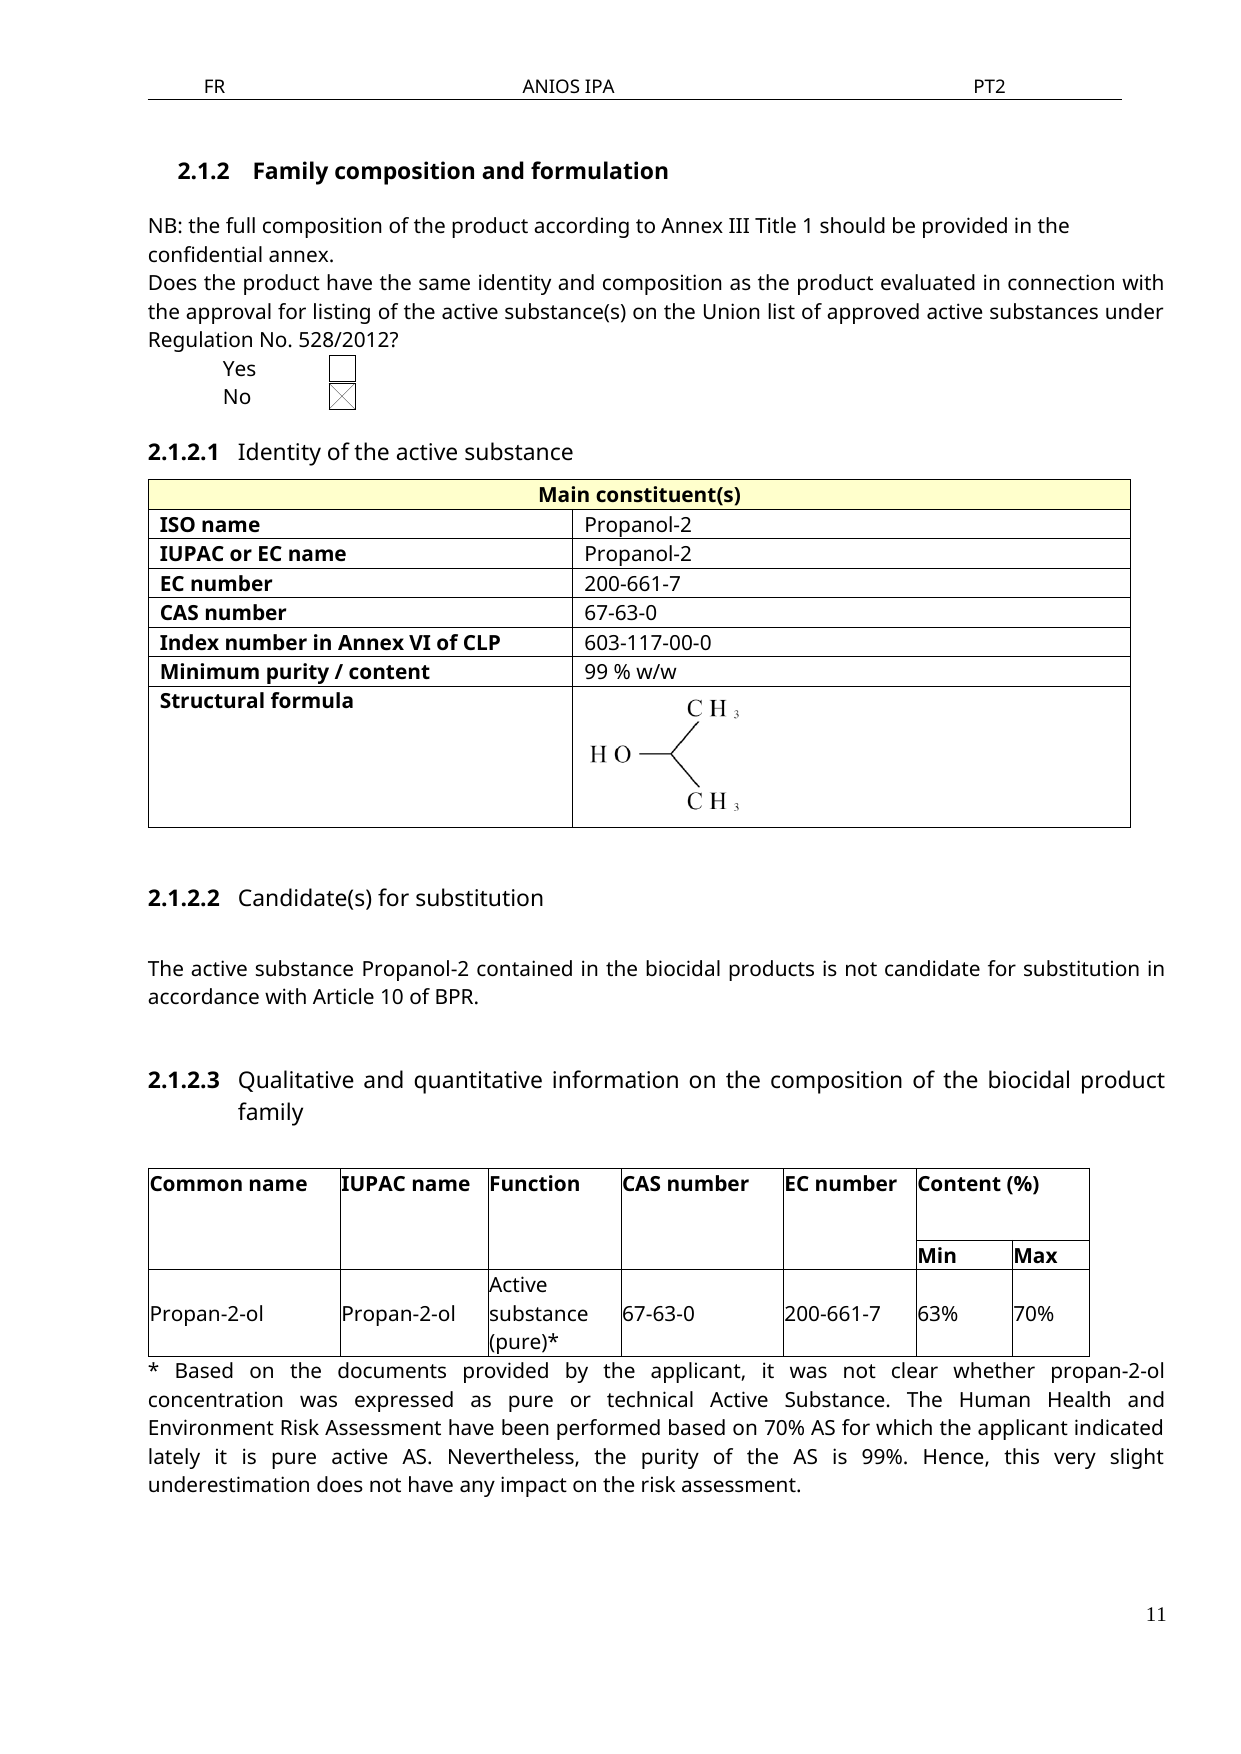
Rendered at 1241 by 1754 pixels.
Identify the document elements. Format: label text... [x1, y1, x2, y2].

table_cell 99 % w/w [573, 657, 1130, 686]
text Does the product have the same identity and composition as the product evaluated in connection with the approval for listing of the active substance(s) on the Union list of approved active substances under Regulation No. 528/2012? [148, 268, 1166, 354]
table_header CAS number [622, 1169, 783, 1269]
table_header IUPAC name [341, 1169, 488, 1269]
table_cell 67-63-0 [573, 598, 1130, 627]
table_cell Propanol-2 [573, 539, 1130, 568]
table_header EC number [784, 1169, 916, 1269]
table_cell 67-63-0 [622, 1270, 783, 1356]
table_cell IUPAC or EC name [149, 539, 572, 568]
table_cell Min [917, 1241, 1012, 1269]
table_cell Minimum purity / content [149, 657, 572, 686]
table_cell Propan-2-ol [341, 1270, 488, 1356]
table_header Common name [149, 1169, 340, 1269]
table_cell 70% [1013, 1270, 1089, 1356]
subtitle Qualitative and quantitative information on the composition of the biocidal product family [148, 1064, 1166, 1127]
subtitle Family composition and formulation [177, 155, 1166, 186]
table_cell ISO name [149, 510, 572, 538]
table_cell Structural formula [149, 687, 572, 827]
table_cell Propan-2-ol [149, 1270, 340, 1356]
picture [584, 697, 744, 817]
text * Based on the documents provided by the applicant, it was not clear whether propan-2-ol concentration was expressed as pure or technical Active Substance. The Human Health and Environment Risk Assessment have been performed based on 70% AS for which the applicant indicated lately it is pure active AS. Nevertheless, the purity of the AS is 99%. Hence, this very slight underestimation does not have any impact on the risk assessment. [148, 1357, 1166, 1499]
subtitle Candidate(s) for substitution [148, 882, 1166, 913]
text The active substance Propanol-2 contained in the biocidal products is not candidate for substitution in accordance with Article 10 of BPR. [148, 954, 1166, 1011]
table_cell 603-117-00-0 [573, 628, 1130, 656]
text Yes [223, 354, 1166, 382]
table_cell 200-661-7 [784, 1270, 916, 1356]
table_cell [573, 687, 1130, 827]
table_cell Active substance (pure)* [489, 1270, 621, 1356]
table_cell Propanol-2 [573, 510, 1130, 538]
table_header Content (%) [917, 1169, 1089, 1240]
subtitle Identity of the active substance [148, 436, 1166, 467]
table_cell 200-661-7 [573, 569, 1130, 597]
table_header Main constituent(s) [149, 480, 1130, 509]
table_cell Max [1013, 1241, 1089, 1269]
table_cell EC number [149, 569, 572, 597]
table_cell CAS number [149, 598, 572, 627]
table_cell Index number in Annex VI of CLP [149, 628, 572, 656]
table_header Function [489, 1169, 621, 1269]
text No [223, 382, 1166, 411]
table_cell 63% [917, 1270, 1012, 1356]
text NB: the full composition of the product according to Annex III Title 1 should be provided in the confidential annex. [148, 211, 1166, 268]
